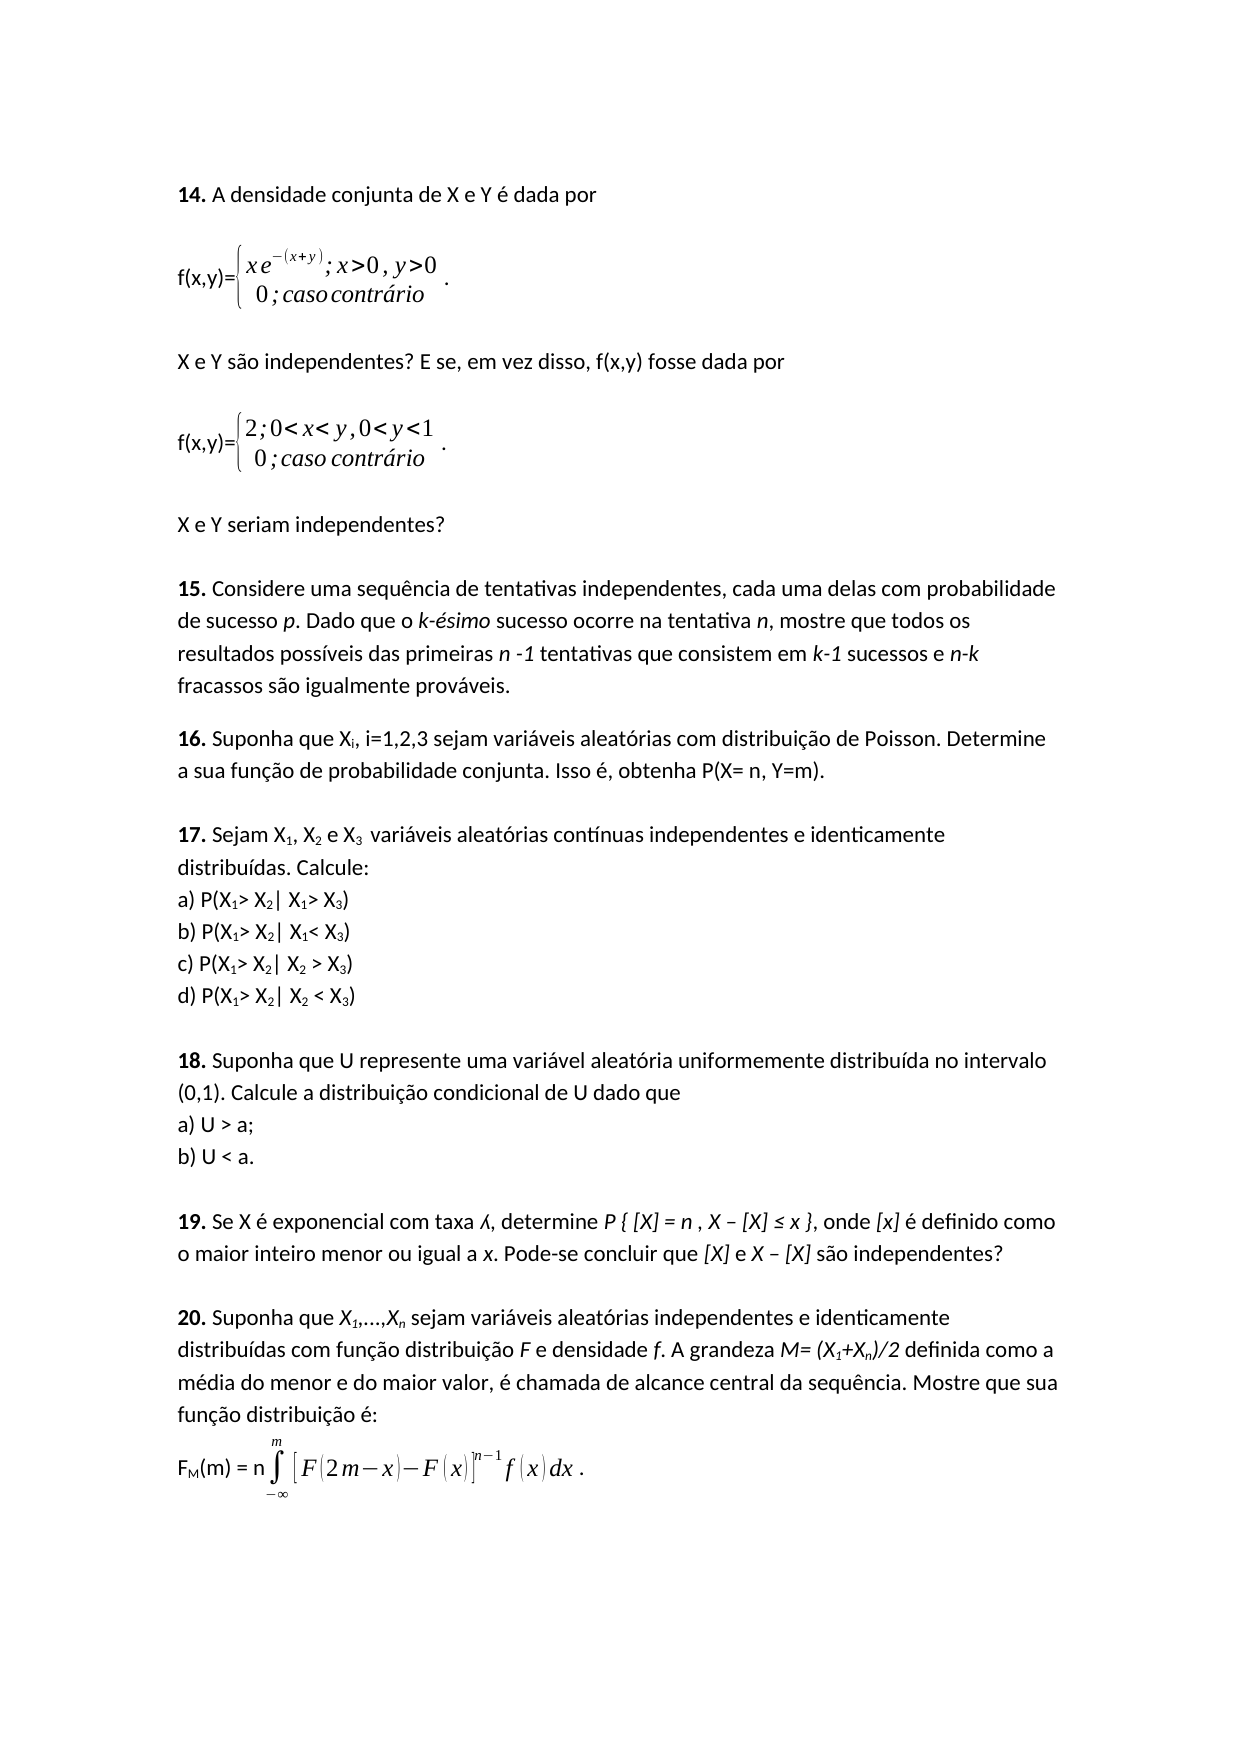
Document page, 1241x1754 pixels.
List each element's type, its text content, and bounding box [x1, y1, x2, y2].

text 16. Suponha que Xi, i=1,2,3 sejam variáveis aleatórias com distribuição de Poisson. Determine a sua função de probabilidade conjunta. Isso é, obtenha P(X= n, Y=m). 17. Sejam X1, X2 e X3 variáveis aleatórias contínuas independentes e identicamente distribuídas. Calcule: a) P(X1> X2| X1> X3) b) P(X1> X2| X1< X3) c) P(X1> X2| X2 > X3) d) P(X1> X2| X2 < X3) 18. Suponha que U represente uma variável aleatória uniformemente distribuída no intervalo (0,1). Calcule a distribuição condicional de U dado que a) U > a; b) U < a. 19. Se X é exponencial com taxa ʎ, determine P { [X] = n , X – [X] ≤ x }, onde [x] é definido como o maior inteiro menor ou igual a x. Pode-se concluir que [X] e X – [X] são independentes? 20. Suponha que X1,...,Xn sejam variáveis aleatórias independentes e identicamente distribuídas com função distribuição F e densidade f. A grandeza M= (X1+Xn)/2 definida como a média do menor e do maior valor, é chamada de alcance central da sequência. Mostre que sua função distribuição é: FM(m) = n . [177, 724, 1063, 1567]
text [177, 148, 1063, 699]
